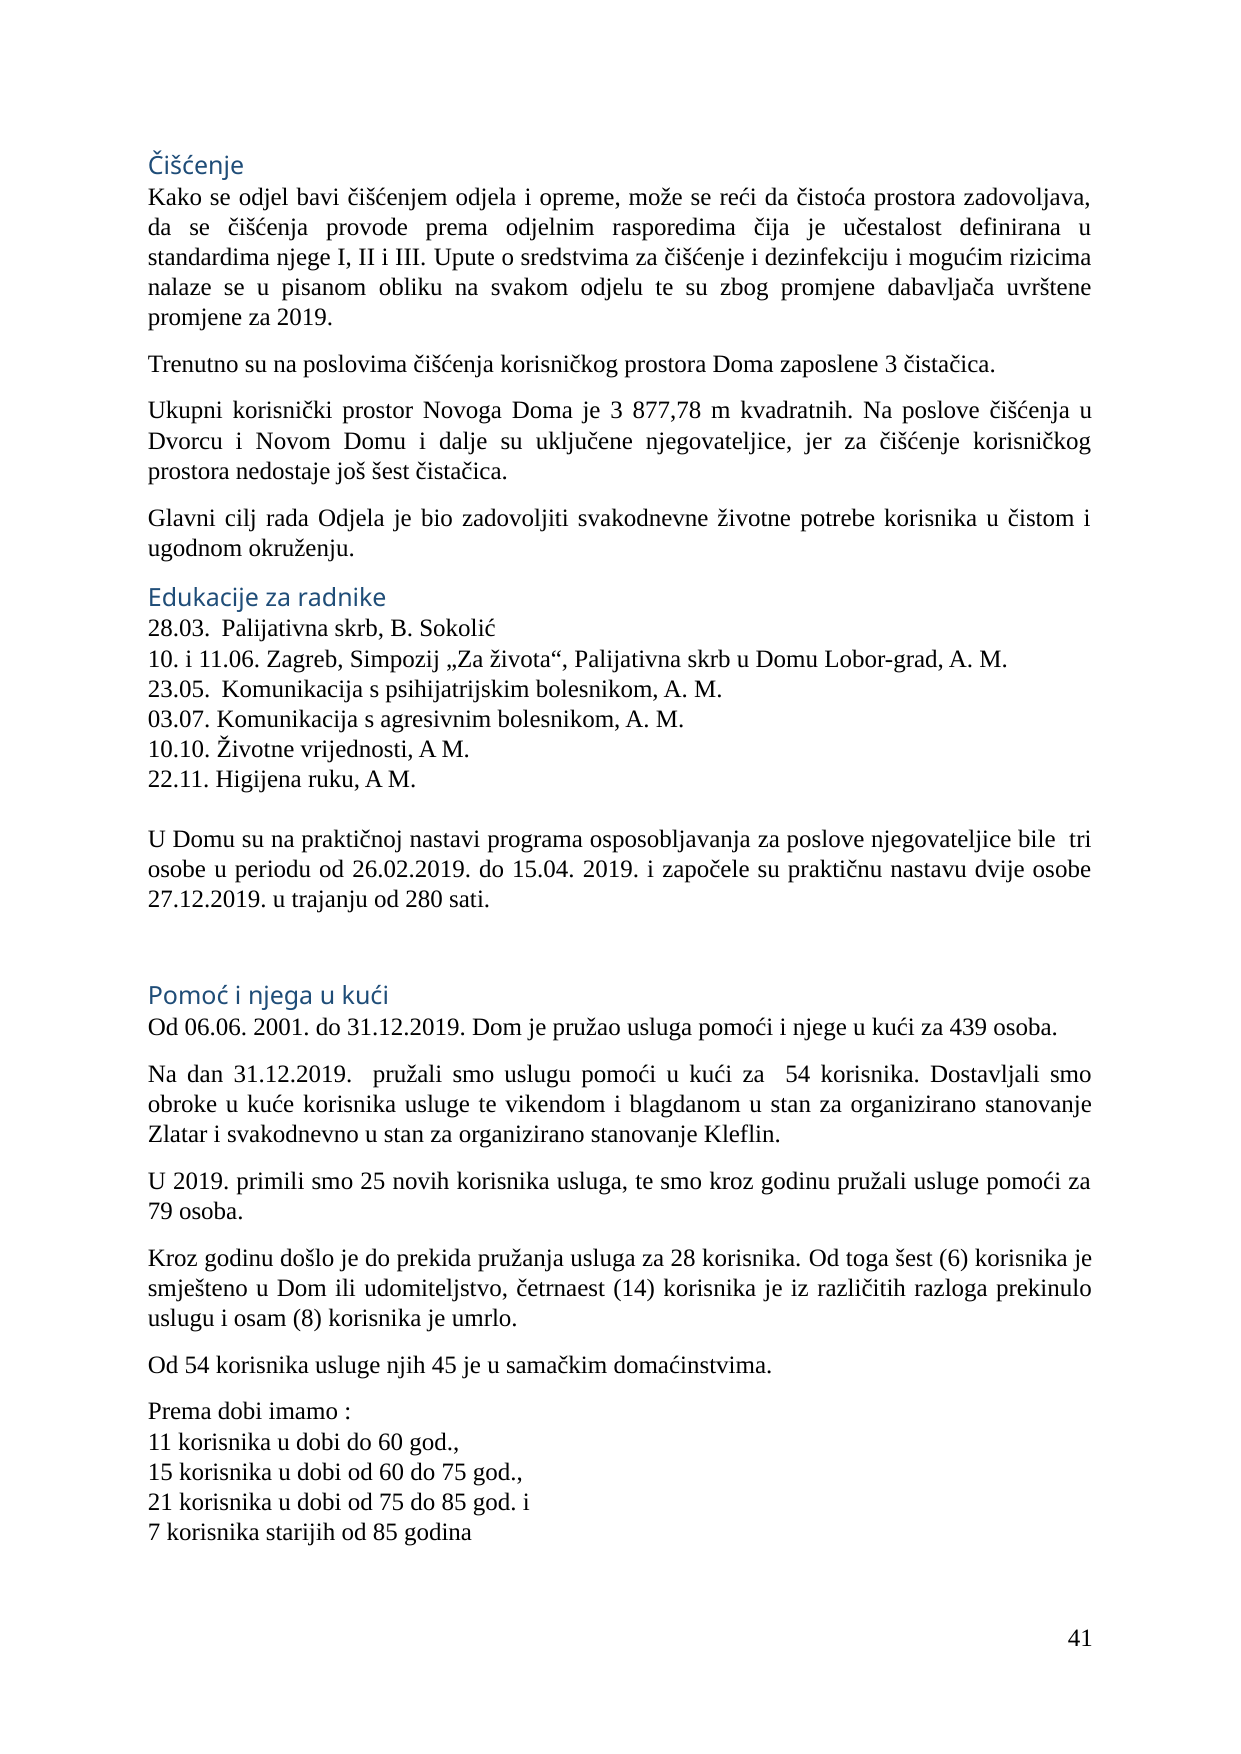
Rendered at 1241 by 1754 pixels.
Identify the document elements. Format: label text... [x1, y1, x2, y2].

text 15 korisnika u dobi od 60 do 75 god., [148, 1457, 1093, 1485]
text Kako se odjel bavi čišćenjem odjela i opreme, može se reći da čistoća prostora zadovoljava, da se čišćenja provode prema odjelnim rasporedima čija je učestalost definirana u standardima njege I, II i III. Upute o sredstvima za čišćenje i dezinfekciju i mogućim rizicima nalaze se u pisanom obliku na svakom odjelu te su zbog promjene dabavljača uvrštene promjene za 2019. [148, 182, 1093, 331]
text Glavni cilj rada Odjela je bio zadovoljiti svakodnevne životne potrebe korisnika u čistom i ugodnom okruženju. [148, 503, 1093, 561]
text 28.03. Palijativna skrb, B. Sokolić [148, 613, 1093, 642]
text Na dan 31.12.2019. pružali smo uslugu pomoći u kući za 54 korisnika. Dostavljali smo obroke u kuće korisnika usluge te vikendom i blagdanom u stan za organizirano stanovanje Zlatar i svakodnevno u stan za organizirano stanovanje Kleflin. [148, 1059, 1093, 1148]
text Kroz godinu došlo je do prekida pružanja usluga za 28 korisnika. Od toga šest (6) korisnika je smješteno u Dom ili udomiteljstvo, četrnaest (14) korisnika je iz različitih razloga prekinulo uslugu i osam (8) korisnika je umrlo. [148, 1243, 1093, 1332]
text 22.11. Higijena ruku, A M. [148, 764, 1093, 793]
text 03.07. Komunikacija s agresivnim bolesnikom, A. M. [148, 704, 1093, 733]
text 21 korisnika u dobi od 75 do 85 god. i [148, 1487, 1093, 1516]
text Ukupni korisnički prostor Novoga Doma je 3 877,78 m kvadratnih. Na poslove čišćenja u Dvorcu i Novom Domu i dalje su uključene njegovateljice, jer za čišćenje korisničkog prostora nedostaje još šest čistačica. [148, 396, 1093, 484]
text Trenutno su na poslovima čišćenja korisničkog prostora Doma zaposlene 3 čistačica. [148, 349, 1093, 378]
text 7 korisnika starijih od 85 godina [148, 1517, 1093, 1546]
text 23.05. Komunikacija s psihijatrijskim bolesnikom, A. M. [148, 674, 1093, 702]
text Prema dobi imamo : [148, 1396, 1093, 1425]
text Od 06.06. 2001. do 31.12.2019. Dom je pružao usluga pomoći i njege u kući za 439 osoba. [148, 1012, 1093, 1041]
subtitle Čišćenje [148, 148, 1093, 182]
text 11 korisnika u dobi do 60 god., [148, 1427, 1093, 1455]
text U 2019. primili smo 25 novih korisnika usluga, te smo kroz godinu pružali usluge pomoći za 79 osoba. [148, 1166, 1093, 1225]
subtitle Pomoć i njega u kući [148, 978, 1093, 1012]
text 10.10. Životne vrijednosti, A M. [148, 734, 1093, 763]
text 10. i 11.06. Zagreb, Simpozij „Za života“, Palijativna skrb u Domu Lobor-grad, A. M. [148, 644, 1093, 672]
subtitle Edukacije za radnike [148, 579, 1093, 613]
text Od 54 korisnika usluge njih 45 je u samačkim domaćinstvima. [148, 1350, 1093, 1378]
text U Domu su na praktičnoj nastavi programa osposobljavanja za poslove njegovateljice bile tri osobe u periodu od 26.02.2019. do 15.04. 2019. i započele su praktičnu nastavu dvije osobe 27.12.2019. u trajanju od 280 sati. [148, 824, 1093, 913]
